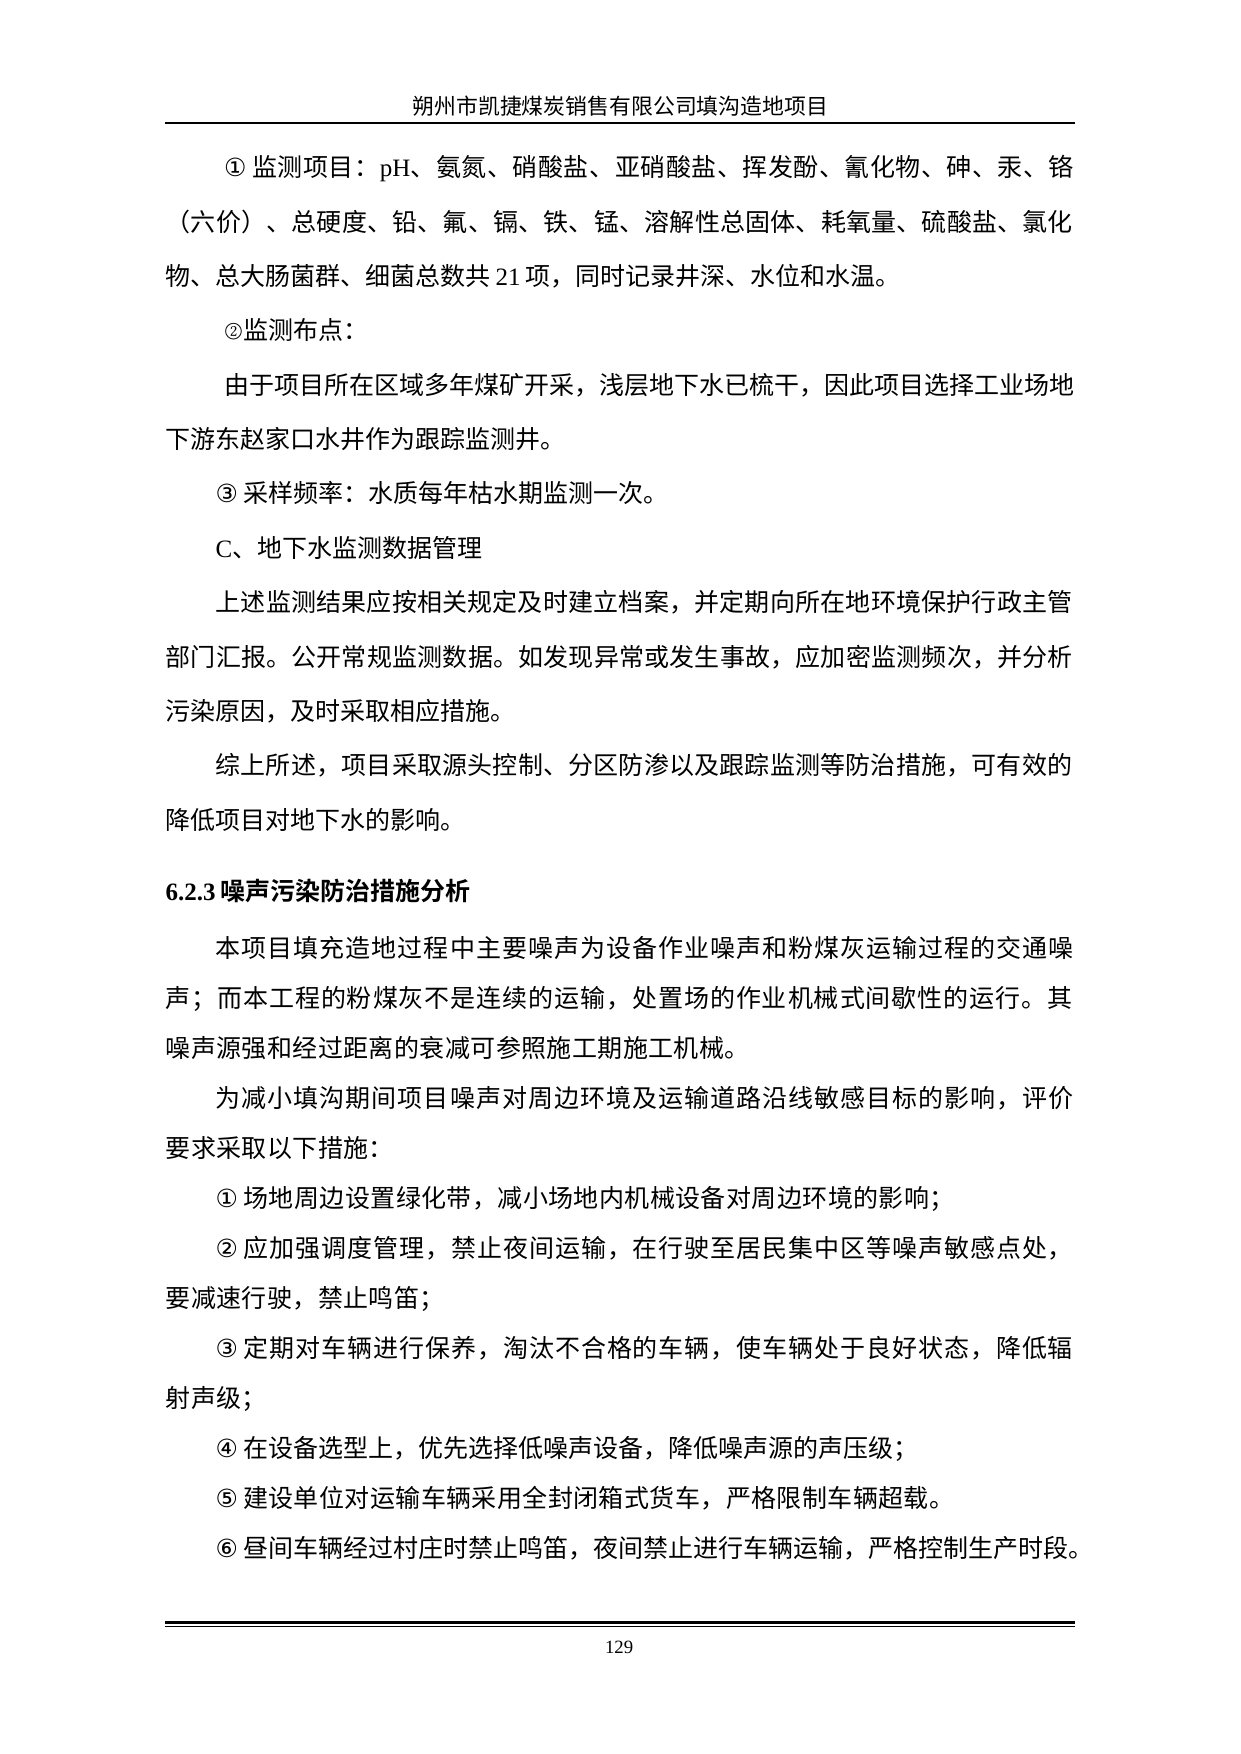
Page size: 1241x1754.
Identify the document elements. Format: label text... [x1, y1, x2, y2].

text ⑥昼间车辆经过村庄时禁止鸣笛，夜间禁止进行车辆运输，严格控制生产时段。 [165, 1517, 1075, 1567]
text ①监测项目：pH、氨氮、硝酸盐、亚硝酸盐、挥发酚、氰化物、砷、汞、铬（六价）、总硬度、铅、氟、镉、铁、锰、溶解性总固体、耗氧量、硫酸盐、氯化物、总大肠菌群、细菌总数共21项，同时记录井深、水位和水温。 [165, 148, 1075, 293]
text ⑤建设单位对运输车辆采用全封闭箱式货车，严格限制车辆超载。 [165, 1467, 1075, 1517]
text ③采样频率：水质每年枯水期监测一次。 [165, 474, 1075, 510]
text 本项目填充造地过程中主要噪声为设备作业噪声和粉煤灰运输过程的交通噪声；而本工程的粉煤灰不是连续的运输，处置场的作业机械式间歇性的运行。其噪声源强和经过距离的衰减可参照施工期施工机械。 [165, 917, 1075, 1067]
text ②监测布点： [165, 311, 1075, 347]
text ③定期对车辆进行保养，淘汰不合格的车辆，使车辆处于良好状态，降低辐射声级； [165, 1317, 1075, 1417]
subtitle 6.2.3噪声污染防治措施分析 [165, 861, 1075, 911]
text 为减小填沟期间项目噪声对周边环境及运输道路沿线敏感目标的影响，评价要求采取以下措施： [165, 1067, 1075, 1167]
text 上述监测结果应按相关规定及时建立档案，并定期向所在地环境保护行政主管部门汇报。公开常规监测数据。如发现异常或发生事故，应加密监测频次，并分析污染原因，及时采取相应措施。 [165, 583, 1075, 728]
text ②应加强调度管理，禁止夜间运输，在行驶至居民集中区等噪声敏感点处，要减速行驶，禁止鸣笛； [165, 1217, 1075, 1317]
text ①场地周边设置绿化带，减小场地内机械设备对周边环境的影响； [165, 1167, 1075, 1217]
text 综上所述，项目采取源头控制、分区防渗以及跟踪监测等防治措施，可有效的降低项目对地下水的影响。 [165, 746, 1075, 836]
text ④在设备选型上，优先选择低噪声设备，降低噪声源的声压级； [165, 1417, 1075, 1467]
text C、地下水监测数据管理 [165, 528, 1075, 564]
text 由于项目所在区域多年煤矿开采，浅层地下水已梳干，因此项目选择工业场地下游东赵家口水井作为跟踪监测井。 [165, 365, 1075, 456]
